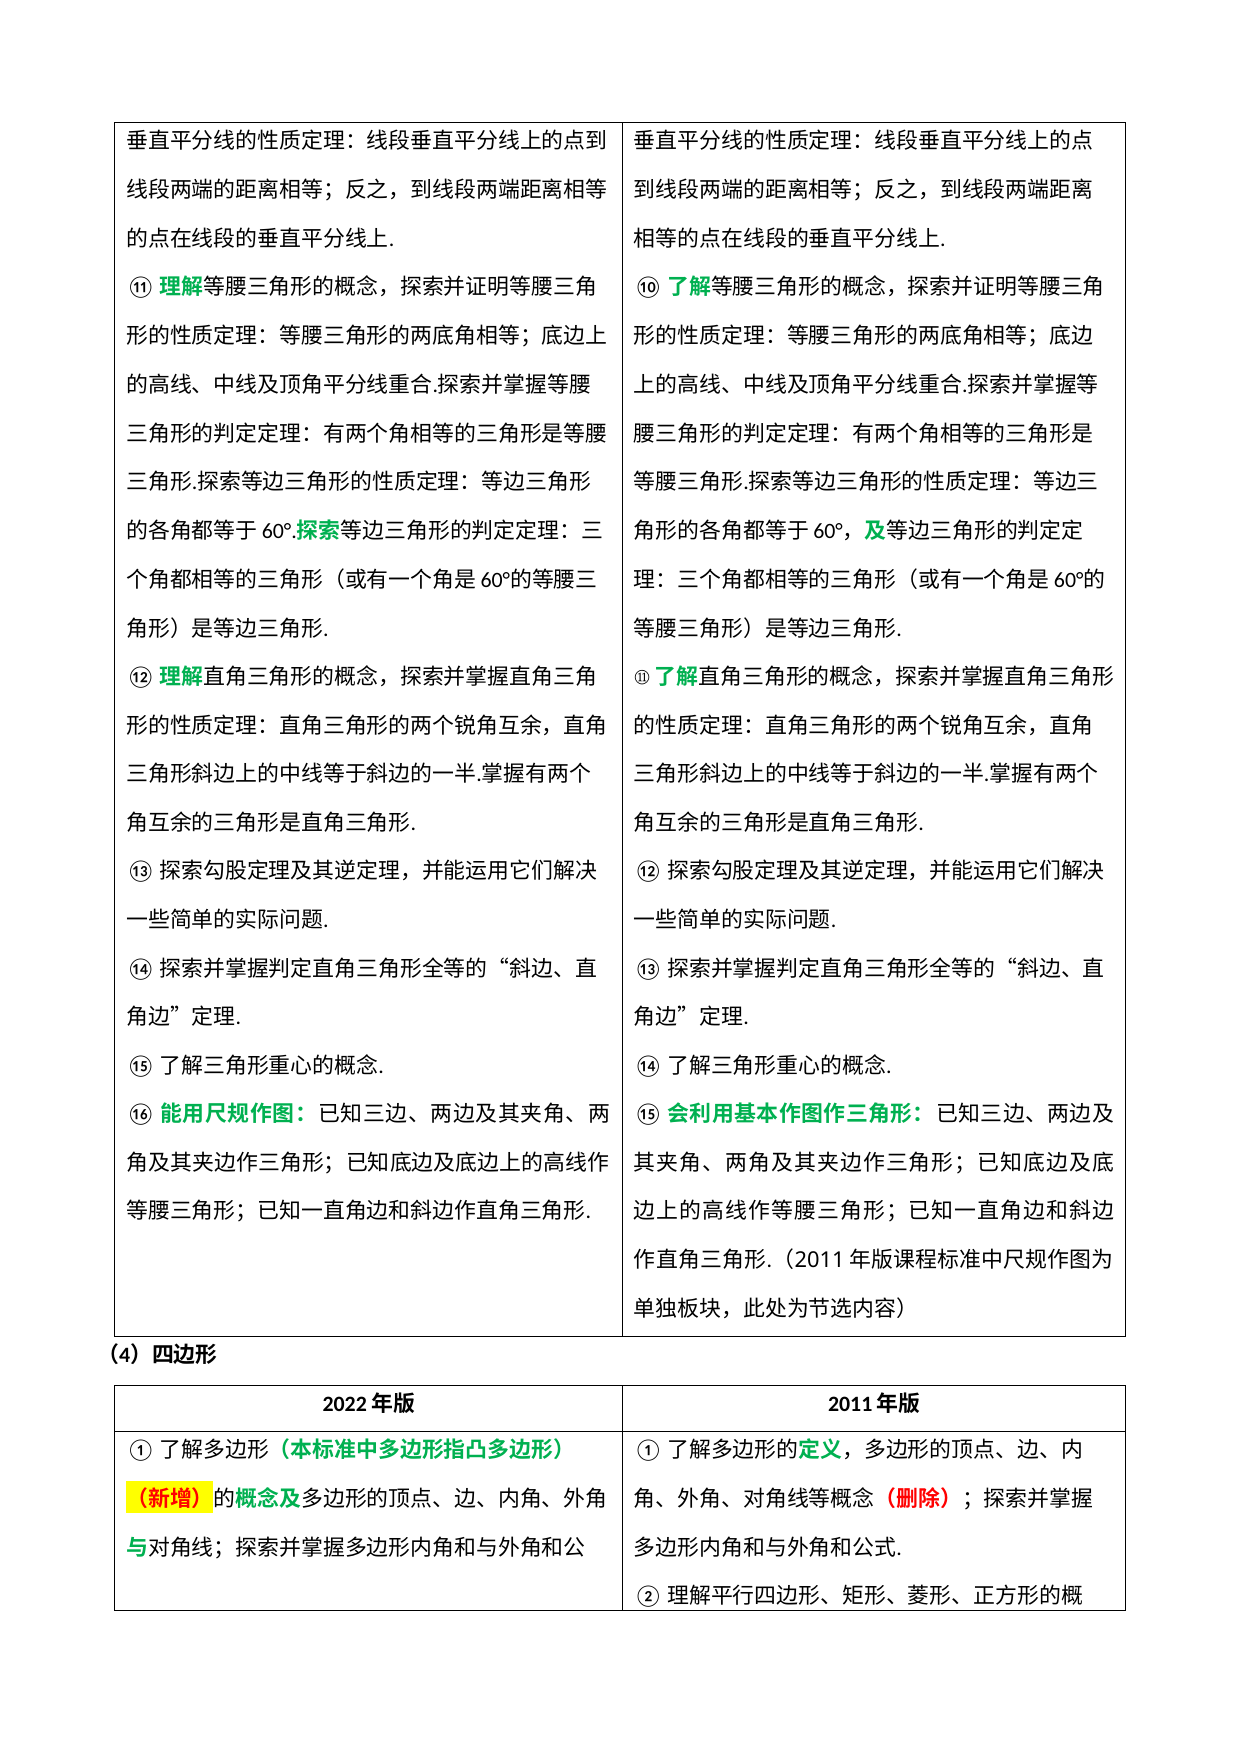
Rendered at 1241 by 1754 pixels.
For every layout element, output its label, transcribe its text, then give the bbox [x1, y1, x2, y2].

table_header 2022年版 [115, 1386, 622, 1431]
table_header 2011年版 [623, 1386, 1125, 1431]
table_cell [115, 123, 622, 1336]
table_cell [623, 123, 1125, 1336]
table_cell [623, 1432, 1125, 1610]
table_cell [115, 1432, 622, 1610]
list （4）四边形 [75, 1337, 1165, 1369]
